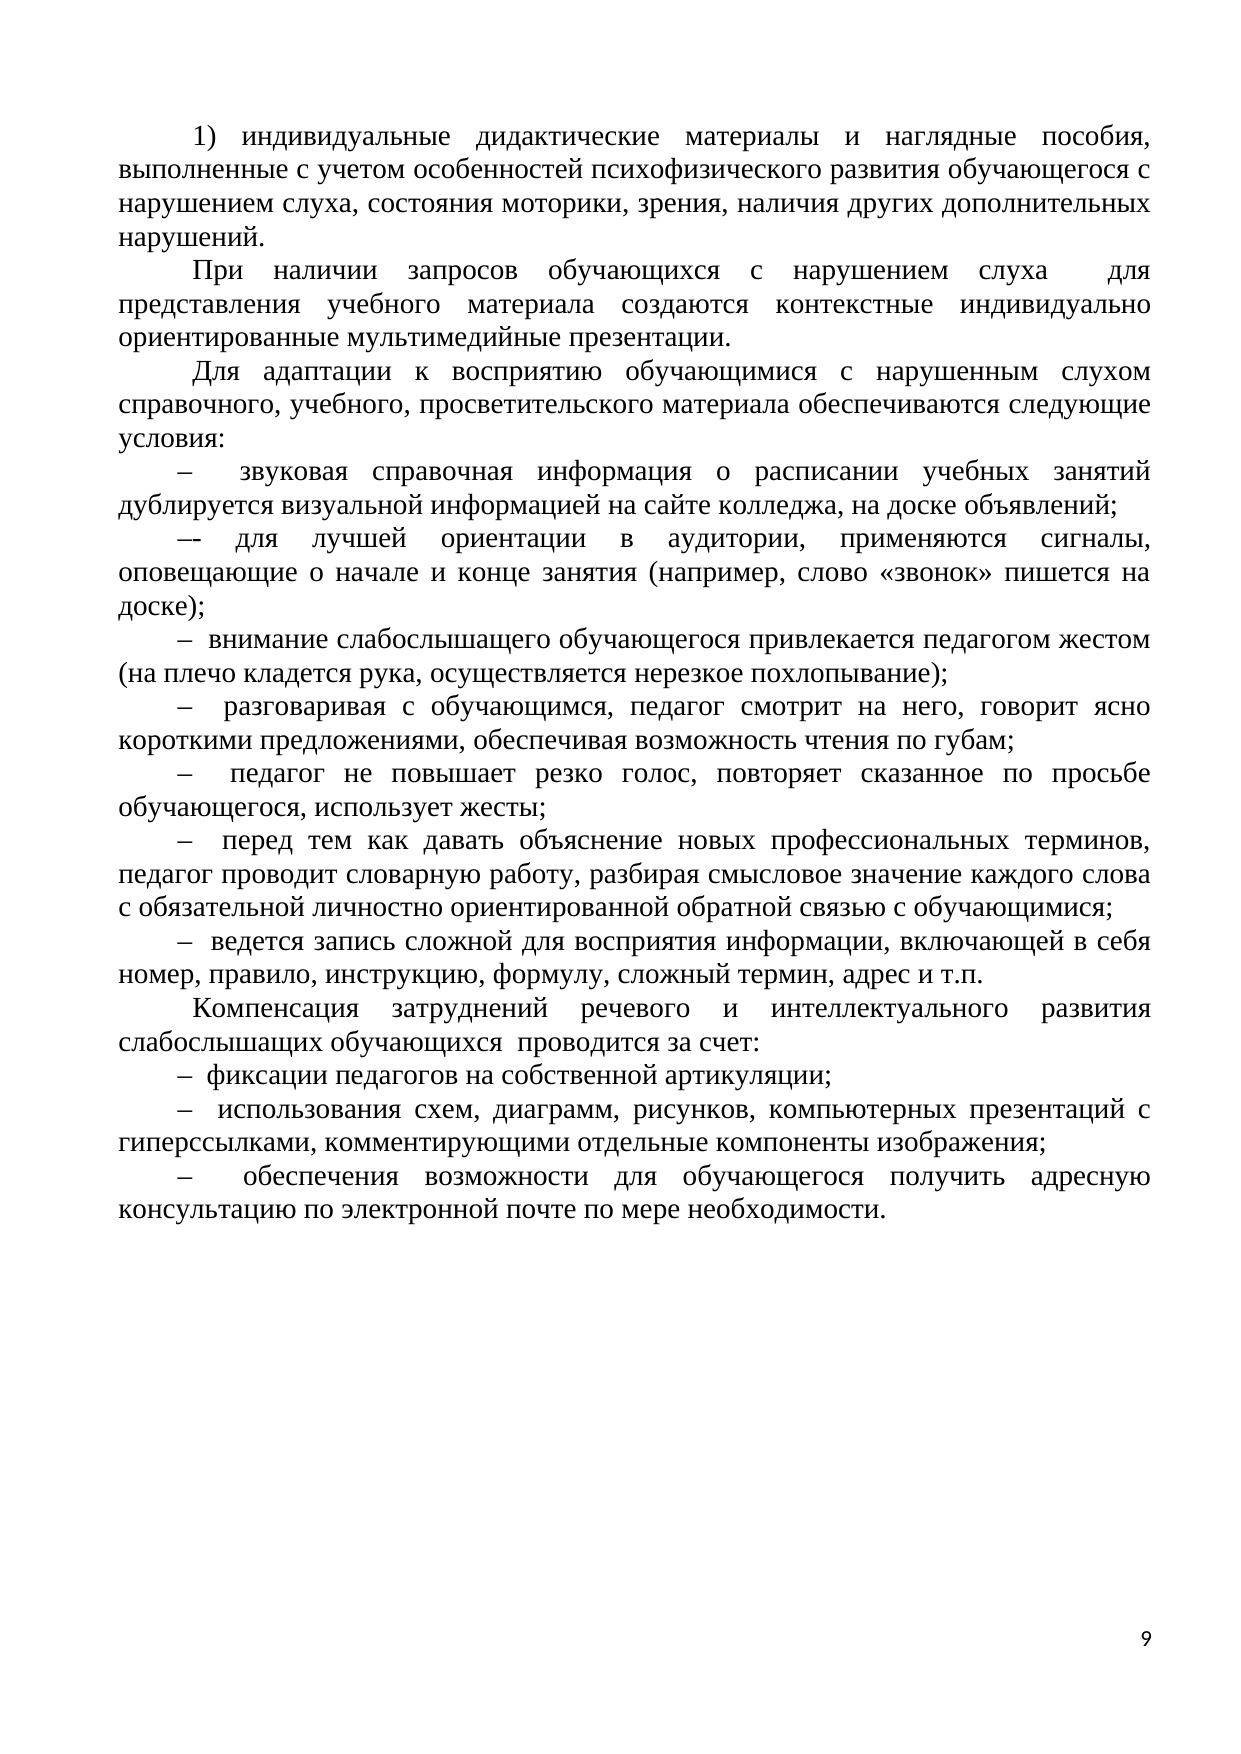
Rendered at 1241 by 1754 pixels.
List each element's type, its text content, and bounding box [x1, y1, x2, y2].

list использования схем, диаграмм, рисунков, компьютерных презентаций с гиперссылками, комментирующими отдельные компоненты изображения; [118, 1091, 1152, 1158]
text 1) индивидуальные дидактические материалы и наглядные пособия, выполненные с учетом особенностей психофизического развития обучающегося с нарушением слуха, состояния моторики, зрения, наличия других дополнительных нарушений. [118, 118, 1152, 252]
list фиксации педагогов на собственной артикуляции; [118, 1057, 1152, 1091]
list разговаривая с обучающимся, педагог смотрит на него, говорит ясно короткими предложениями, обеспечивая возможность чтения по губам; [118, 688, 1152, 755]
text Компенсация затруднений речевого и интеллектуального развития слабослышащих обучающихся проводится за счет: [118, 990, 1152, 1057]
list обеспечения возможности для обучающегося получить адресную консультацию по электронной почте по мере необходимости. [118, 1158, 1152, 1225]
list - для лучшей ориентации в аудитории, применяются сигналы, оповещающие о начале и конце занятия (например, слово «звонок» пишется на доске); [118, 521, 1152, 621]
text Для адаптации к восприятию обучающимися с нарушенным слухом справочного, учебного, просветительского материала обеспечиваются следующие условия: [118, 353, 1152, 453]
list перед тем как давать объяснение новых профессиональных терминов, педагог проводит словарную работу, разбирая смысловое значение каждого слова с обязательной личностно ориентированной обратной связью с обучающимися; [118, 822, 1152, 923]
list педагог не повышает резко голос, повторяет сказанное по просьбе обучающегося, использует жесты; [118, 755, 1152, 822]
list внимание слабослышащего обучающегося привлекается педагогом жестом (на плечо кладется рука, осуществляется нерезкое похлопывание); [118, 621, 1152, 688]
list ведется запись сложной для восприятия информации, включающей в себя номер, правило, инструкцию, формулу, сложный термин, адрес и т.п. [118, 923, 1152, 990]
text При наличии запросов обучающихся с нарушением слуха для представления учебного материала создаются контекстные индивидуально ориентированные мультимедийные презентации. [118, 252, 1152, 353]
list звуковая справочная информация о расписании учебных занятий дублируется визуальной информацией на сайте колледжа, на доске объявлений; [118, 453, 1152, 521]
